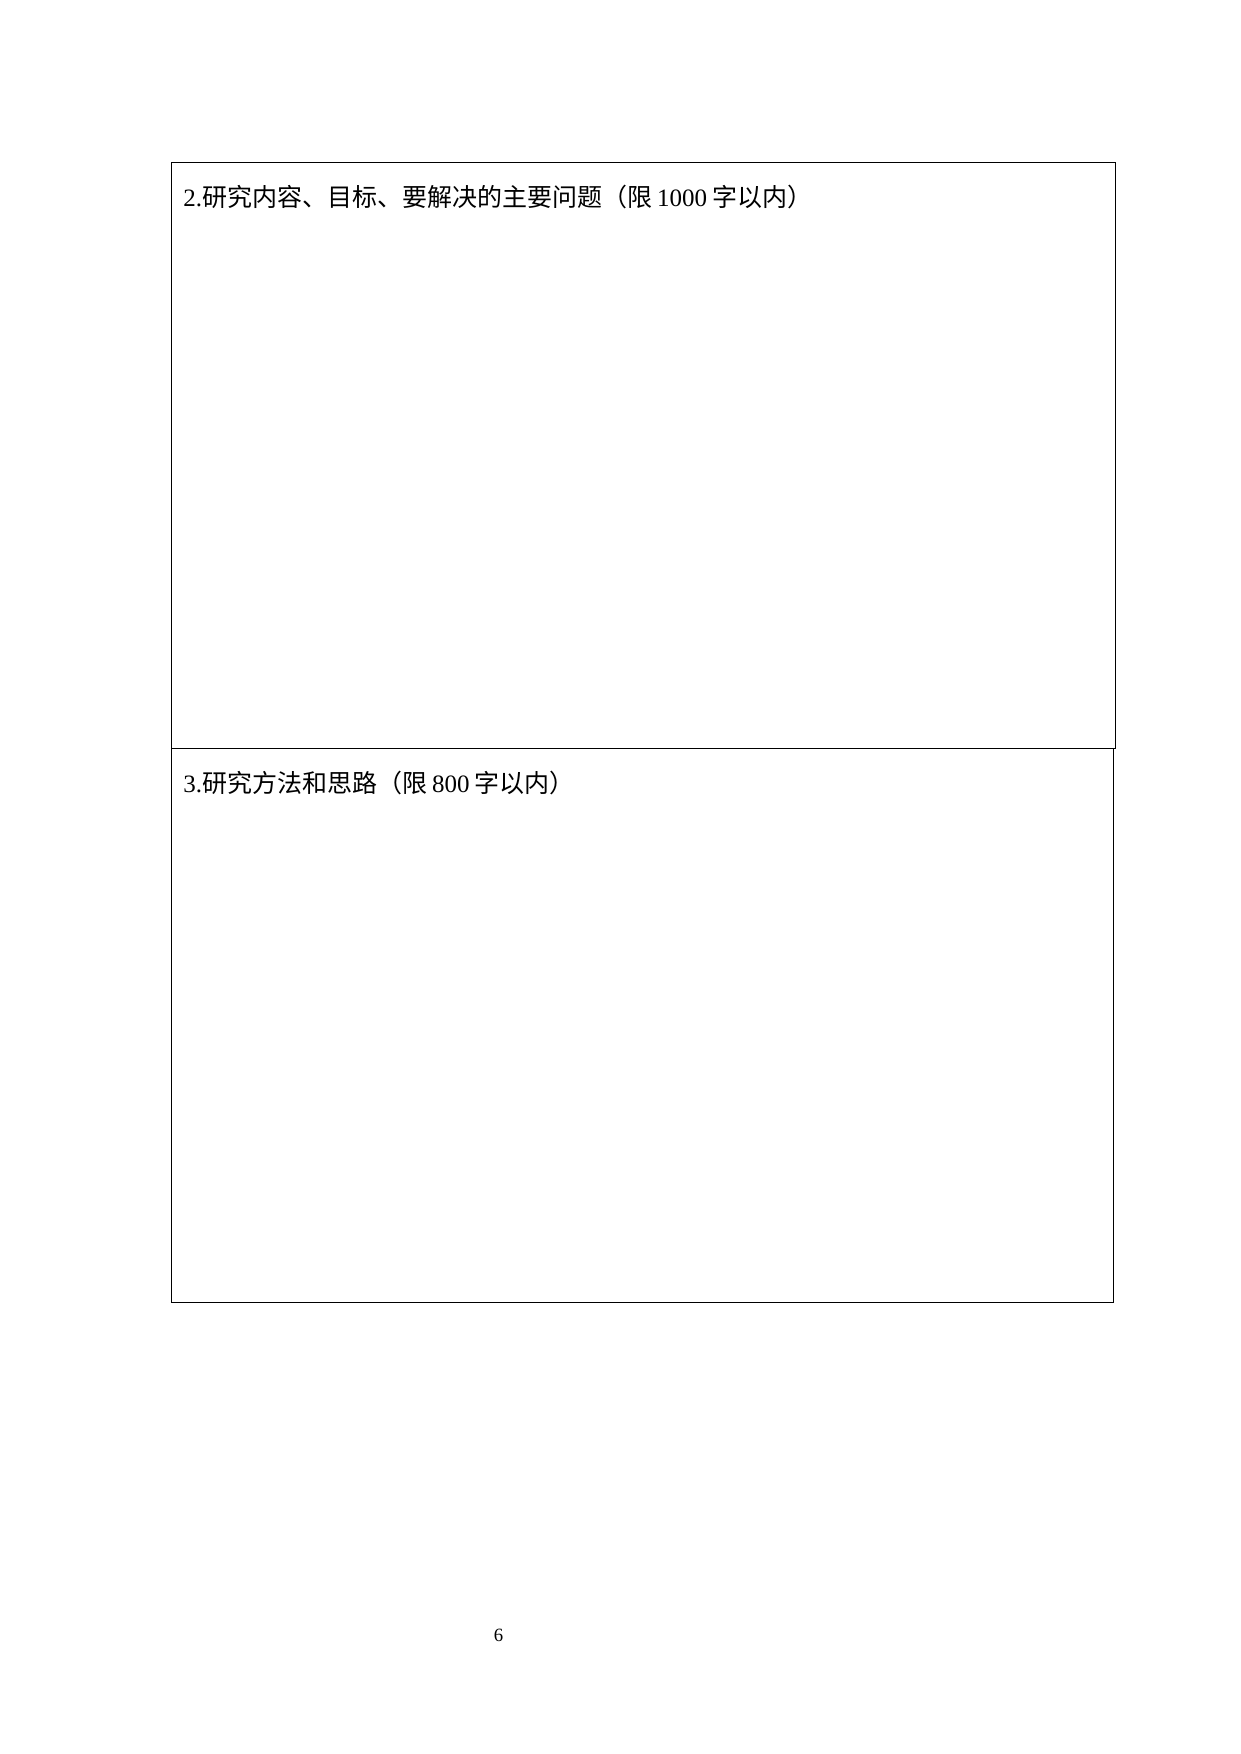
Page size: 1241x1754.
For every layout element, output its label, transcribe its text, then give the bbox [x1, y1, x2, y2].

table_header 2.研究内容、目标、要解决的主要问题（限1000字以内） [172, 163, 1115, 748]
table_cell 3.研究方法和思路（限800字以内） [172, 749, 1113, 1302]
